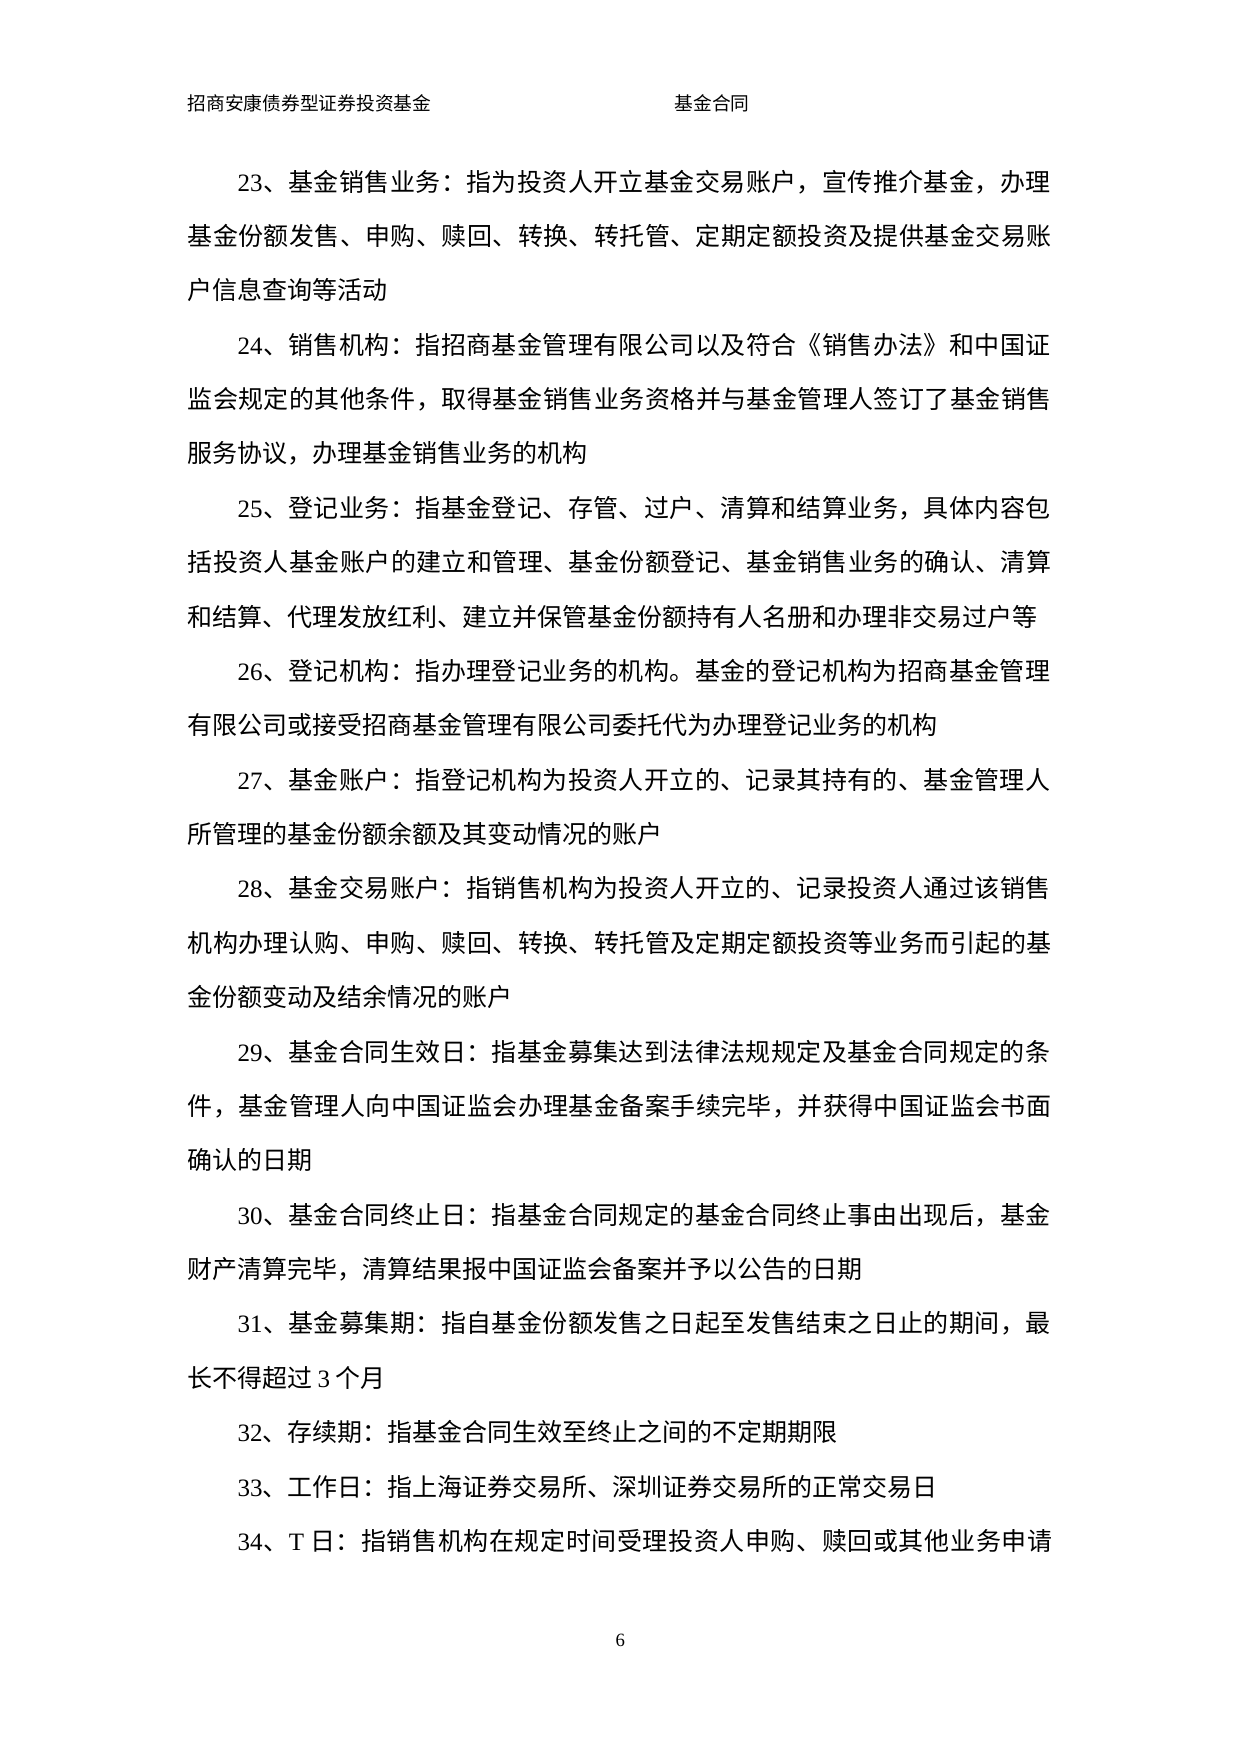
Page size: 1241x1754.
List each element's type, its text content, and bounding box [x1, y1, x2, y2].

text 27、基金账户：指登记机构为投资人开立的、记录其持有的、基金管理人所管理的基金份额余额及其变动情况的账户 [187, 760, 1053, 851]
text 28、基金交易账户：指销售机构为投资人开立的、记录投资人通过该销售机构办理认购、申购、赎回、转换、转托管及定期定额投资等业务而引起的基金份额变动及结余情况的账户 [187, 869, 1053, 1014]
text 29、基金合同生效日：指基金募集达到法律法规规定及基金合同规定的条件，基金管理人向中国证监会办理基金备案手续完毕，并获得中国证监会书面确认的日期 [187, 1032, 1053, 1177]
text 24、销售机构：指招商基金管理有限公司以及符合《销售办法》和中国证监会规定的其他条件，取得基金销售业务资格并与基金管理人签订了基金销售服务协议，办理基金销售业务的机构 [187, 325, 1053, 470]
text 23、基金销售业务：指为投资人开立基金交易账户，宣传推介基金，办理基金份额发售、申购、赎回、转换、转托管、定期定额投资及提供基金交易账户信息查询等活动 [187, 162, 1053, 307]
text 32、存续期：指基金合同生效至终止之间的不定期期限 [187, 1413, 1053, 1449]
text 25、登记业务：指基金登记、存管、过户、清算和结算业务，具体内容包括投资人基金账户的建立和管理、基金份额登记、基金销售业务的确认、清算和结算、代理发放红利、建立并保管基金份额持有人名册和办理非交易过户等 [187, 488, 1053, 633]
text 31、基金募集期：指自基金份额发售之日起至发售结束之日止的期间，最长不得超过3个月 [187, 1304, 1053, 1394]
text 33、工作日：指上海证券交易所、深圳证券交易所的正常交易日 [187, 1467, 1053, 1503]
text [187, 1521, 1053, 1558]
text 26、登记机构：指办理登记业务的机构。基金的登记机构为招商基金管理有限公司或接受招商基金管理有限公司委托代为办理登记业务的机构 [187, 651, 1053, 742]
text 30、基金合同终止日：指基金合同规定的基金合同终止事由出现后，基金财产清算完毕，清算结果报中国证监会备案并予以公告的日期 [187, 1195, 1053, 1286]
